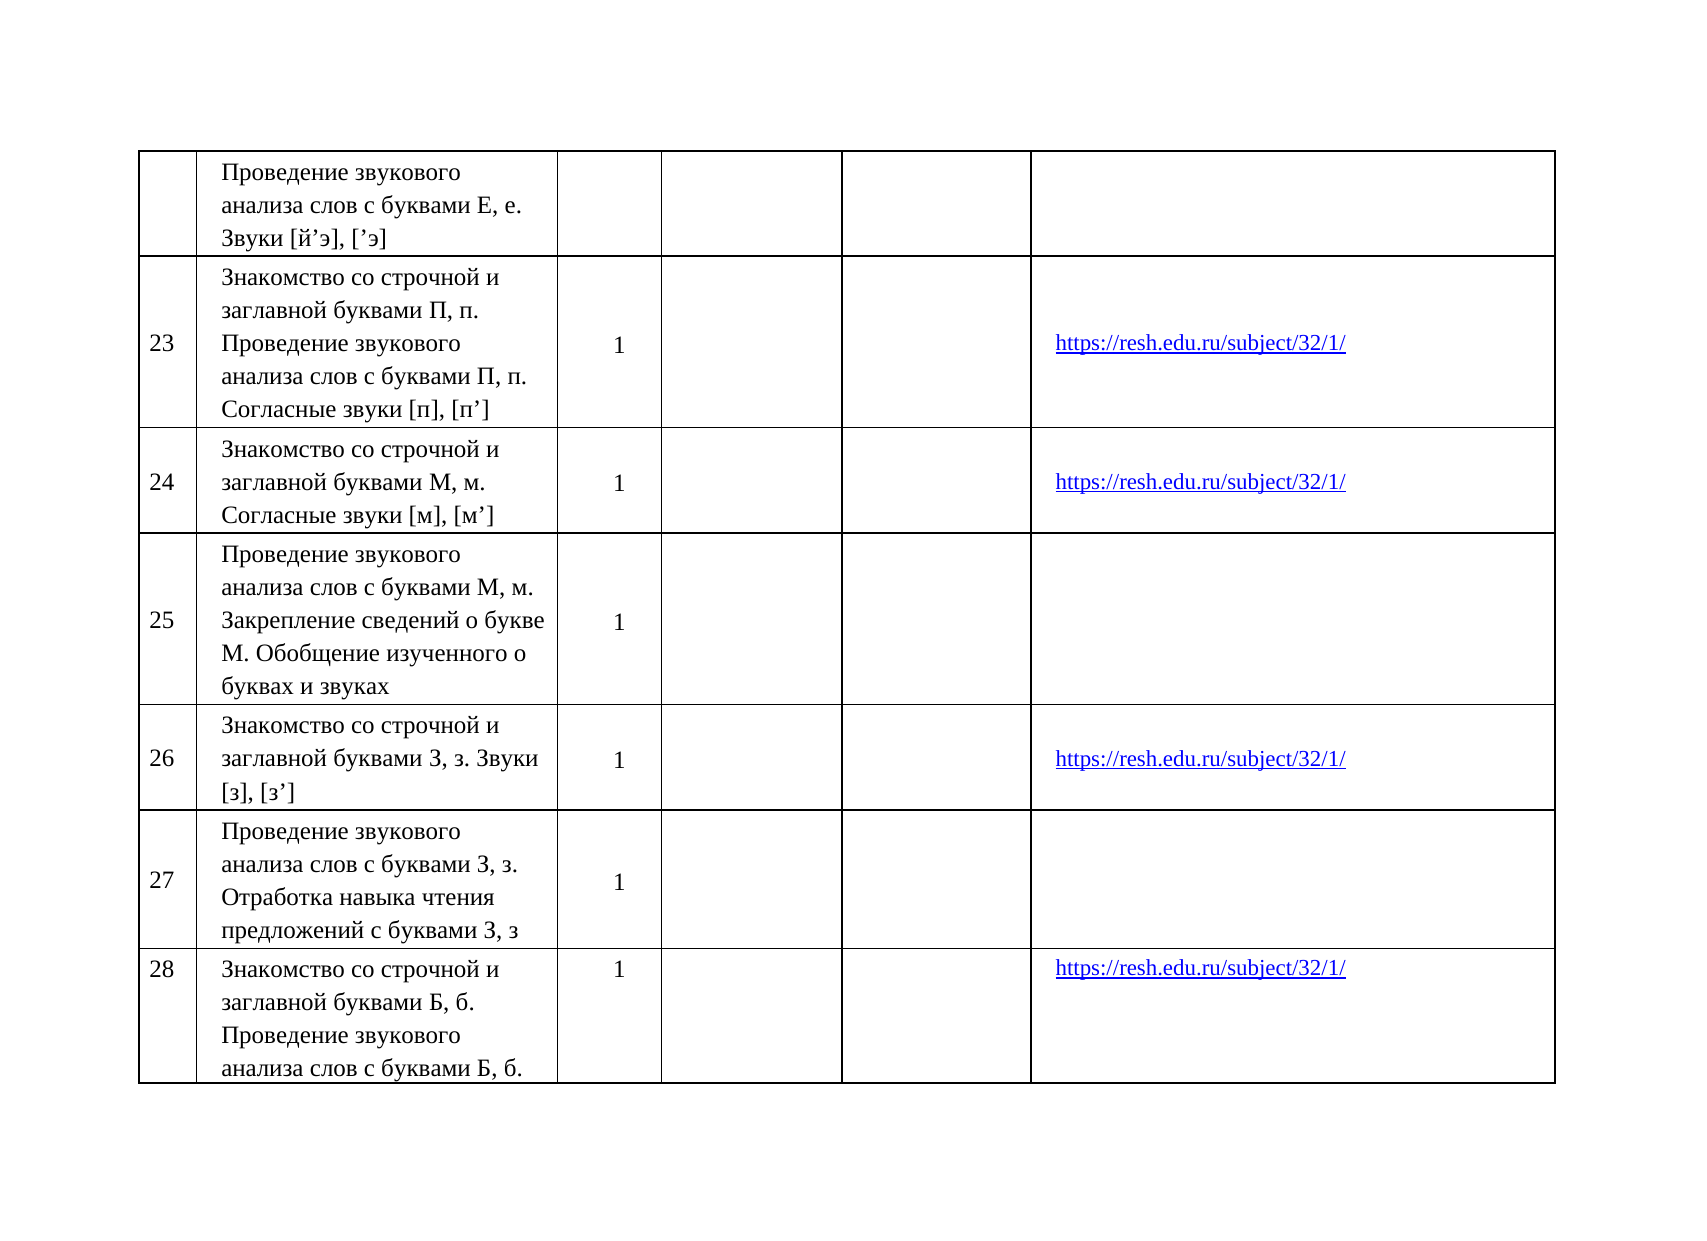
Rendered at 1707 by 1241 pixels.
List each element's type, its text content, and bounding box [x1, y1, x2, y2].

table_cell Проведение звукового анализа слов с буквами М, м. Закрепление сведений о букве М. Обобщение изученного о буквах и звуках [197, 534, 557, 704]
table_cell Знакомство со строчной и заглавной буквами П, п. Проведение звукового анализа слов с буквами П, п. Согласные звуки [п], [п’] [197, 257, 557, 427]
table_cell 25 [140, 534, 196, 704]
table_cell [843, 705, 1030, 809]
table_cell [662, 811, 841, 948]
table_cell https://resh.edu.ru/subject/32/1/ [1032, 257, 1554, 427]
table_cell 28 [140, 949, 196, 1082]
table_cell [1032, 811, 1554, 948]
table_cell [843, 257, 1030, 427]
table_cell [843, 811, 1030, 948]
table_cell Знакомство со строчной и заглавной буквами М, м. Согласные звуки [м], [м’] [197, 428, 557, 532]
table_cell https://resh.edu.ru/subject/32/1/ [1032, 428, 1554, 532]
table_cell [843, 534, 1030, 704]
table_cell 22 [140, 152, 196, 255]
table_cell 1 [558, 428, 661, 532]
table_cell [662, 949, 841, 1082]
table_cell [662, 257, 841, 427]
table_cell [843, 949, 1030, 1082]
table_cell 26 [140, 705, 196, 809]
table_cell [662, 428, 841, 532]
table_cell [197, 949, 557, 1082]
table_cell [662, 152, 841, 255]
table_cell 24 [140, 428, 196, 532]
table_cell [1032, 534, 1554, 704]
table_cell [662, 705, 841, 809]
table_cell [197, 152, 557, 255]
table_cell Знакомство со строчной и заглавной буквами З, з. Звуки [з], [з’] [197, 705, 557, 809]
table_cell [1032, 152, 1554, 255]
table_cell 1 [558, 534, 661, 704]
table_cell [662, 534, 841, 704]
table_cell 27 [140, 811, 196, 948]
table_cell [843, 152, 1030, 255]
table_cell 23 [140, 257, 196, 427]
table_cell [843, 428, 1030, 532]
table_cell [1032, 949, 1554, 1082]
table_cell 1 [558, 705, 661, 809]
table_cell 1 [558, 811, 661, 948]
table_cell https://resh.edu.ru/subject/32/1/ [1032, 705, 1554, 809]
table_cell 1 [558, 949, 661, 1082]
table_cell 1 [558, 152, 661, 255]
table_cell 1 [558, 257, 661, 427]
table_cell Проведение звукового анализа слов с буквами З, з. Отработка навыка чтения предложений с буквами З, з [197, 811, 557, 948]
